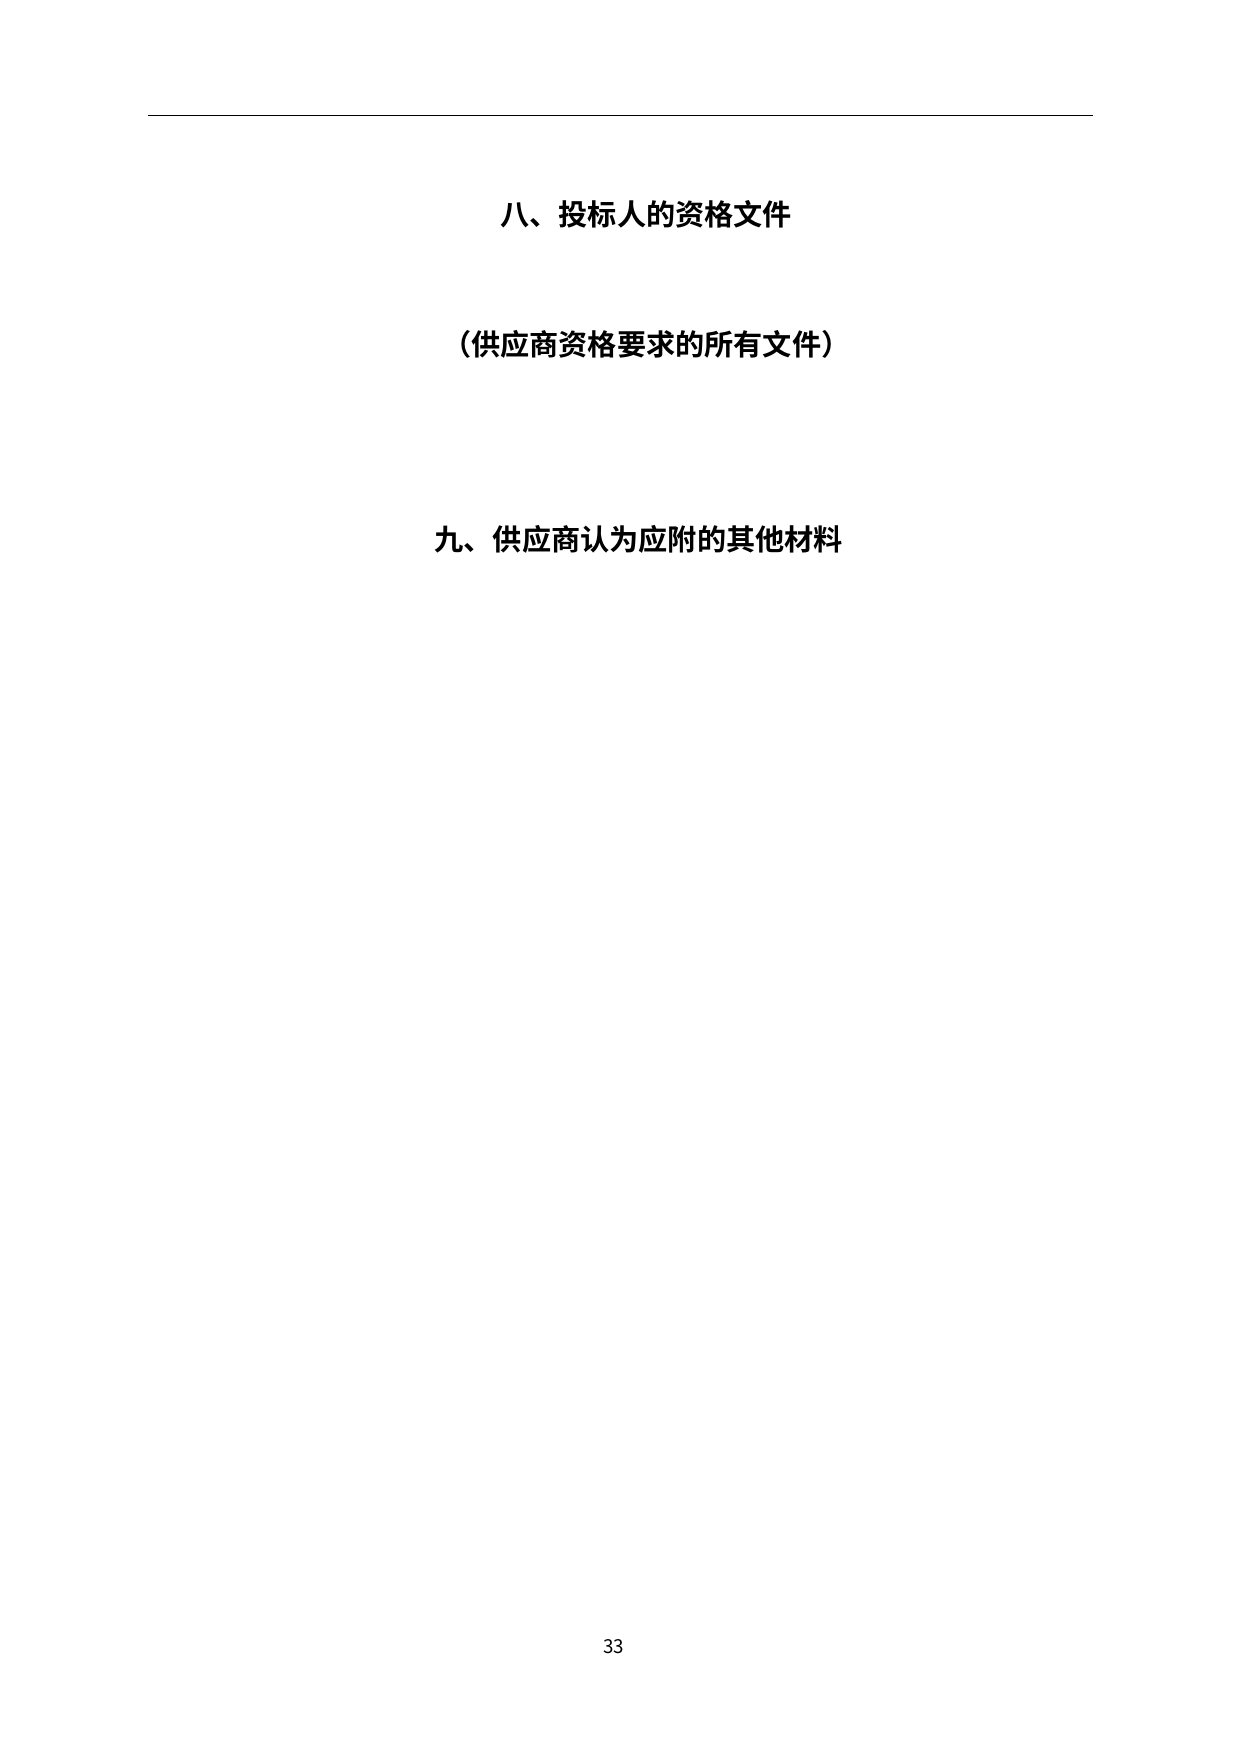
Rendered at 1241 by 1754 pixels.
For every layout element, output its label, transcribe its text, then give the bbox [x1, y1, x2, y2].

text 九、供应商认为应附的其他材料 [73, 505, 1204, 570]
text 八、投标人的资格文件 [118, 180, 1173, 245]
text （供应商资格要求的所有文件） [118, 310, 1173, 375]
